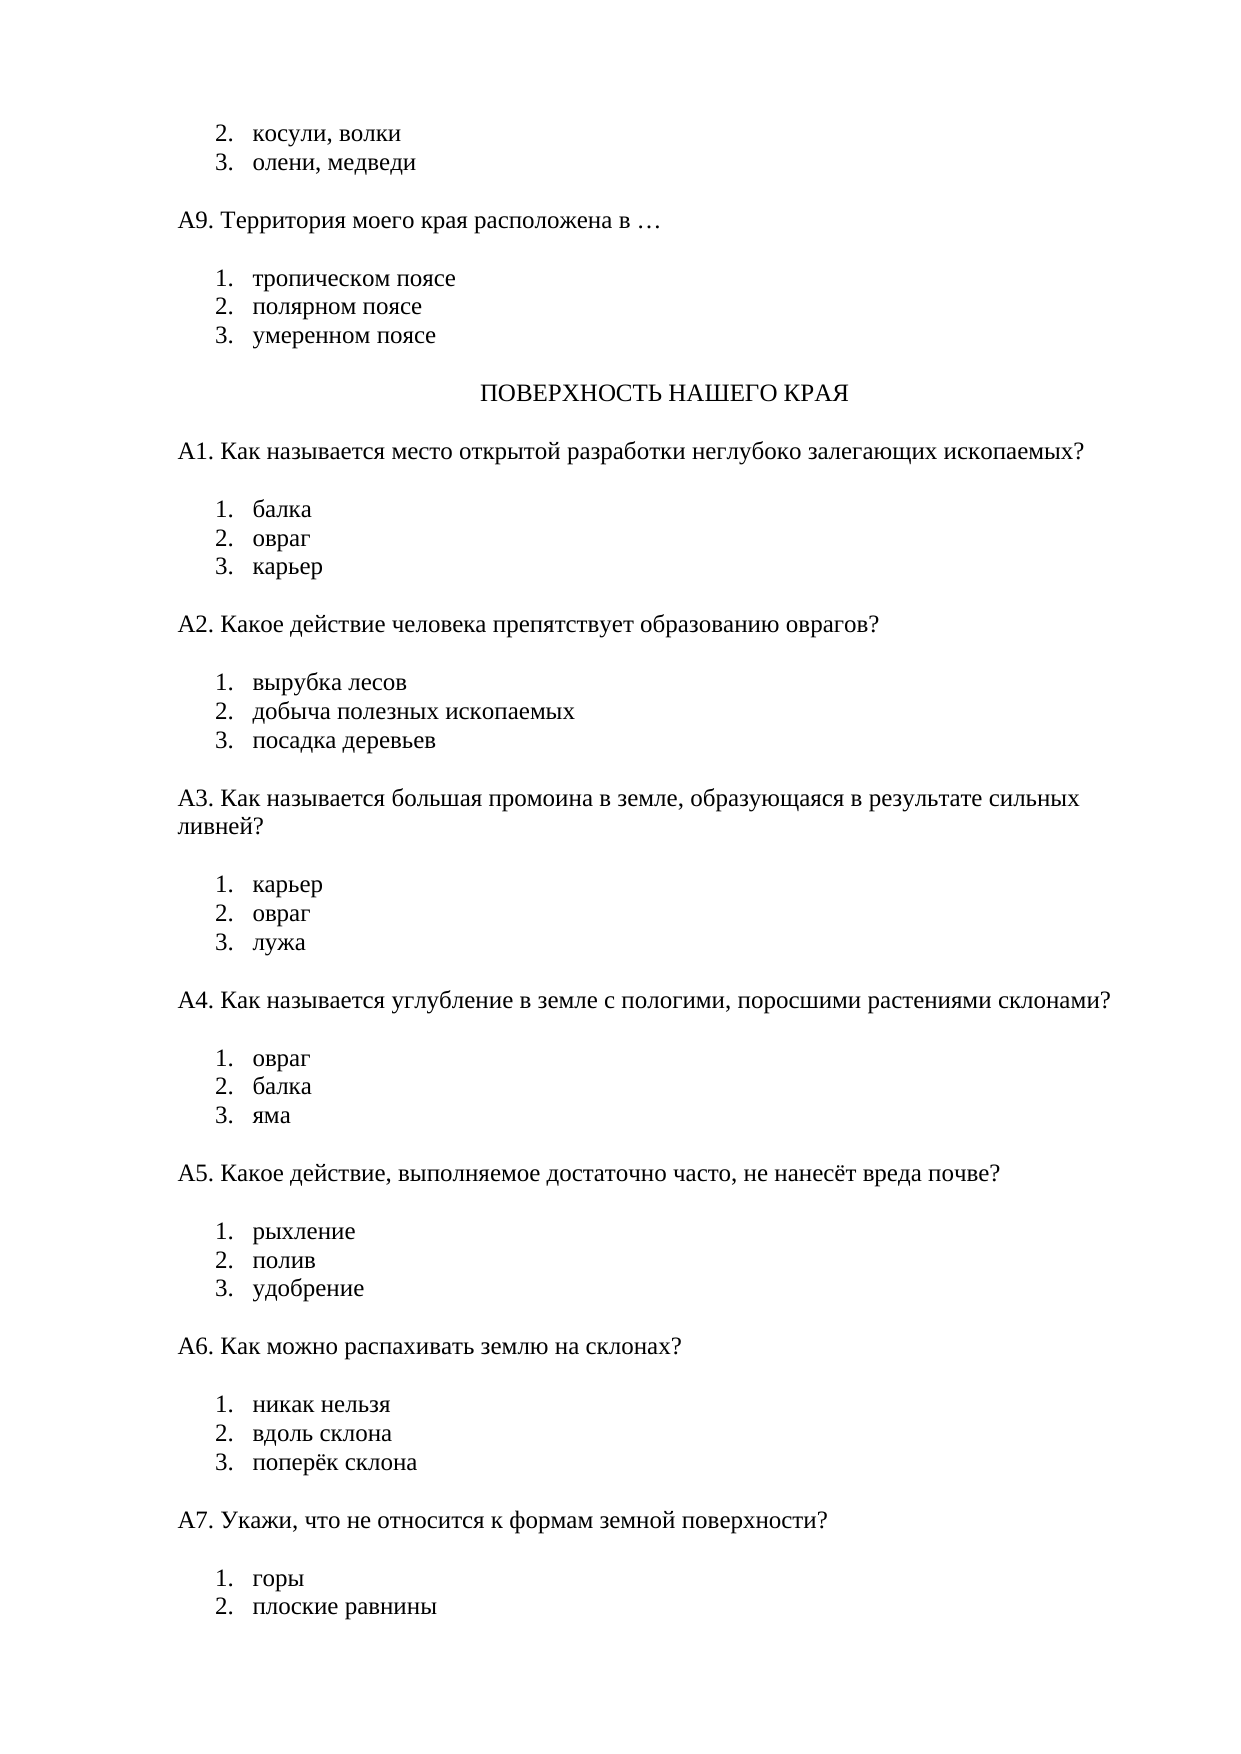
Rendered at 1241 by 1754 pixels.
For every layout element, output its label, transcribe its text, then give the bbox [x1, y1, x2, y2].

list тропическом поясе [215, 263, 1152, 291]
text А3. Как называется большая промоина в земле, образующаяся в результате сильных ливней? [177, 783, 1152, 840]
list плоские равнины [215, 1591, 1152, 1620]
list горы [215, 1563, 1152, 1591]
list косули, волки [215, 118, 1152, 147]
text А1. Как называется место открытой разработки неглубоко залегающих ископаемых? [177, 436, 1152, 465]
list рыхление [215, 1216, 1152, 1245]
list никак нельзя [215, 1389, 1152, 1418]
list удобрение [215, 1273, 1152, 1302]
list балка [215, 1071, 1152, 1100]
list полярном поясе [215, 291, 1152, 320]
list карьер [215, 551, 1152, 580]
text А9. Территория моего края расположена в … [177, 205, 1152, 233]
text А2. Какое действие человека препятствует образованию оврагов? [177, 609, 1152, 638]
list овраг [215, 898, 1152, 927]
list посадка деревьев [215, 725, 1152, 753]
list овраг [215, 1043, 1152, 1071]
text А4. Как называется углубление в земле с пологими, поросшими растениями склонами? [177, 985, 1152, 1013]
text ПОВЕРХНОСТЬ НАШЕГО КРАЯ [177, 378, 1152, 407]
list яма [215, 1100, 1152, 1129]
list балка [215, 494, 1152, 523]
text А6. Как можно распахивать землю на склонах? [177, 1331, 1152, 1360]
list овраг [215, 523, 1152, 551]
list олени, медведи [215, 147, 1152, 176]
list вырубка лесов [215, 667, 1152, 696]
list поперёк склона [215, 1447, 1152, 1476]
list лужа [215, 927, 1152, 956]
text А5. Какое действие, выполняемое достаточно часто, не нанесёт вреда почве? [177, 1158, 1152, 1187]
list умеренном поясе [215, 320, 1152, 349]
list карьер [215, 869, 1152, 898]
list добыча полезных ископаемых [215, 696, 1152, 725]
list полив [215, 1245, 1152, 1273]
text А7. Укажи, что не относится к формам земной поверхности? [177, 1505, 1152, 1533]
list вдоль склона [215, 1418, 1152, 1447]
